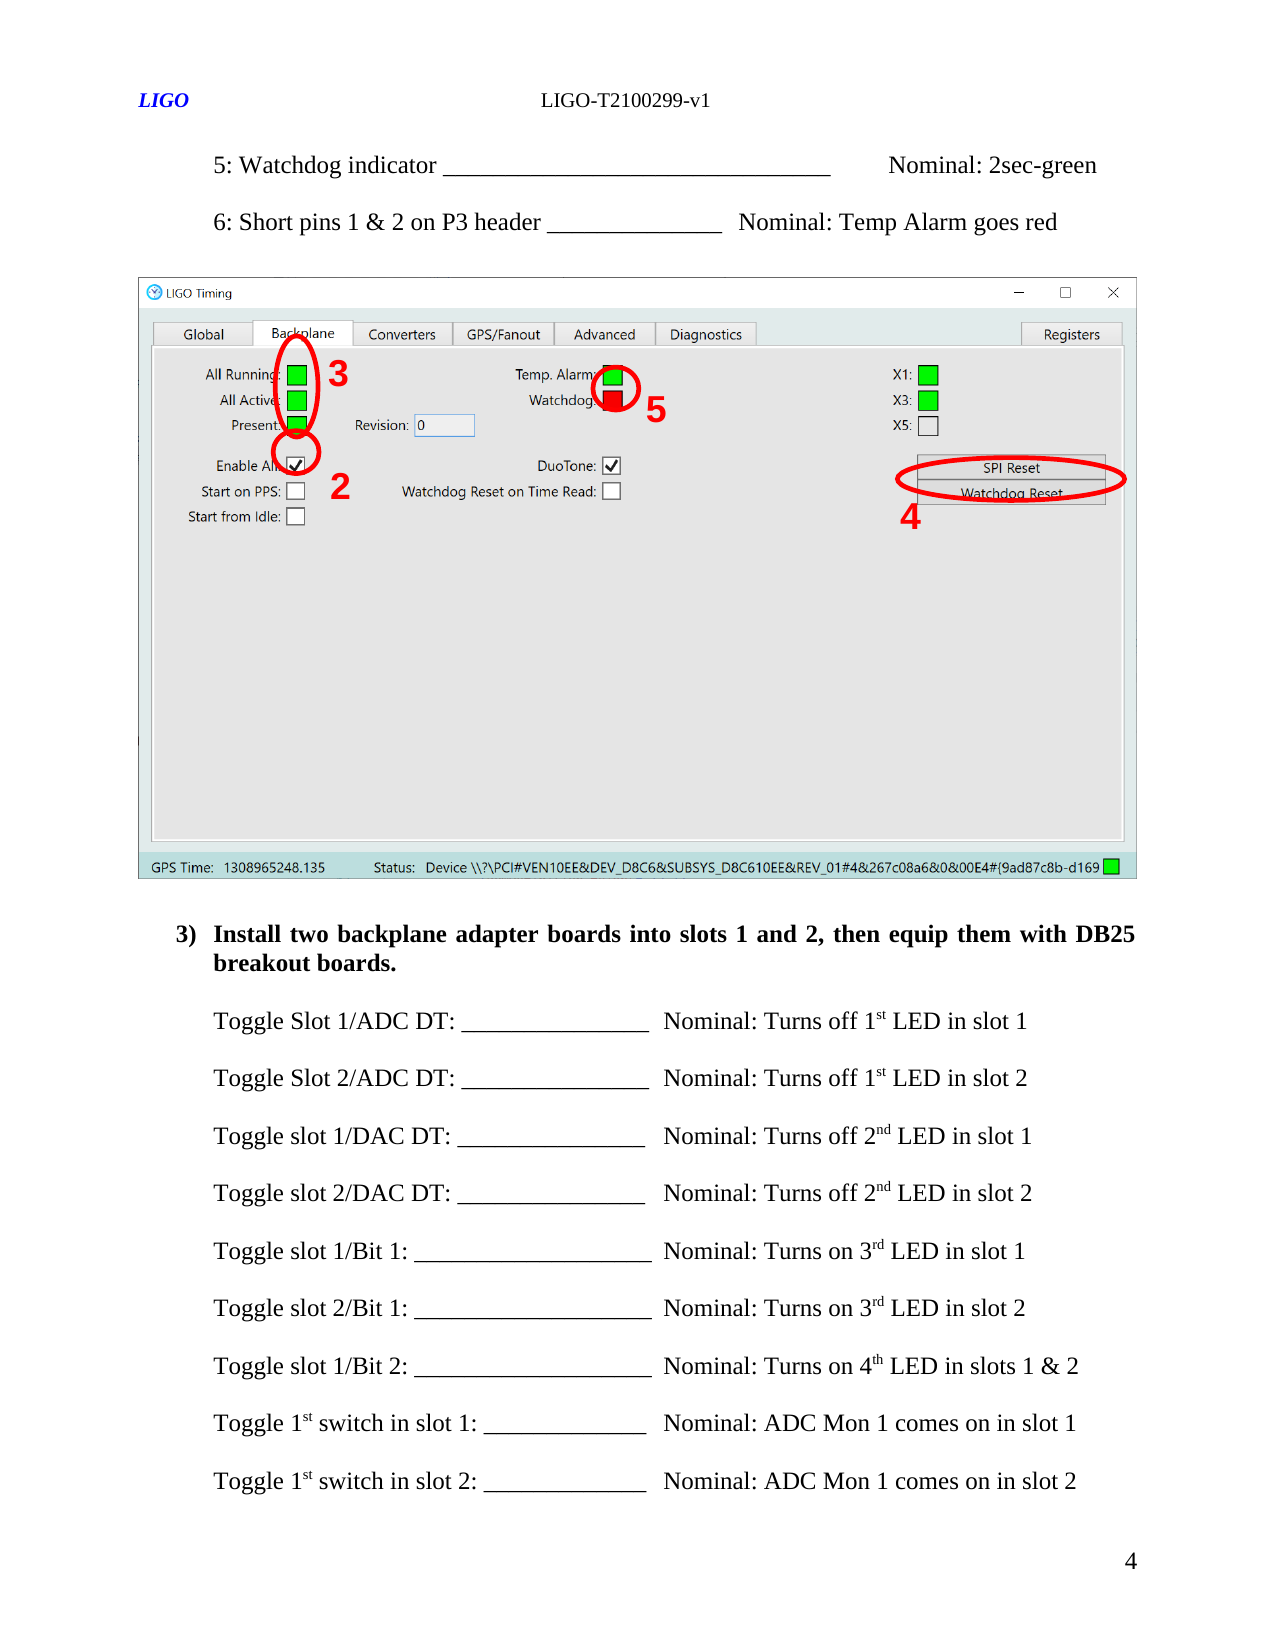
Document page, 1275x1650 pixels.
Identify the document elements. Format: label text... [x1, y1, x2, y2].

list Toggle 1st switch in slot 2: _____________ Nominal: ADC Mon 1 comes on in slot 2 [213, 1466, 1137, 1494]
list Toggle slot 1/Bit 2: ___________________ Nominal: Turns on 4th LED in slots 1 & 2 [213, 1351, 1137, 1379]
list 6: Short pins 1 & 2 on P3 header ______________ Nominal: Temp Alarm goes red [213, 207, 1137, 236]
picture [138, 277, 1137, 879]
list 5: Watchdog indicator _______________________________ Nominal: 2sec-green [213, 150, 1137, 179]
list Toggle Slot 1/ADC DT: _______________ Nominal: Turns off 1st LED in slot 1 [213, 1006, 1137, 1034]
list Toggle slot 1/DAC DT: _______________ Nominal: Turns off 2nd LED in slot 1 [213, 1121, 1137, 1149]
list Toggle Slot 2/ADC DT: _______________ Nominal: Turns off 1st LED in slot 2 [213, 1063, 1137, 1092]
list Toggle slot 1/Bit 1: ___________________ Nominal: Turns on 3rd LED in slot 1 [213, 1236, 1137, 1264]
list Toggle slot 2/Bit 1: ___________________ Nominal: Turns on 3rd LED in slot 2 [213, 1293, 1137, 1322]
list Install two backplane adapter boards into slots 1 and 2, then equip them with DB25 breakout boards. [176, 919, 1137, 977]
list Toggle 1st switch in slot 1: _____________ Nominal: ADC Mon 1 comes on in slot 1 [213, 1408, 1137, 1437]
list Toggle slot 2/DAC DT: _______________ Nominal: Turns off 2nd LED in slot 2 [213, 1178, 1137, 1207]
